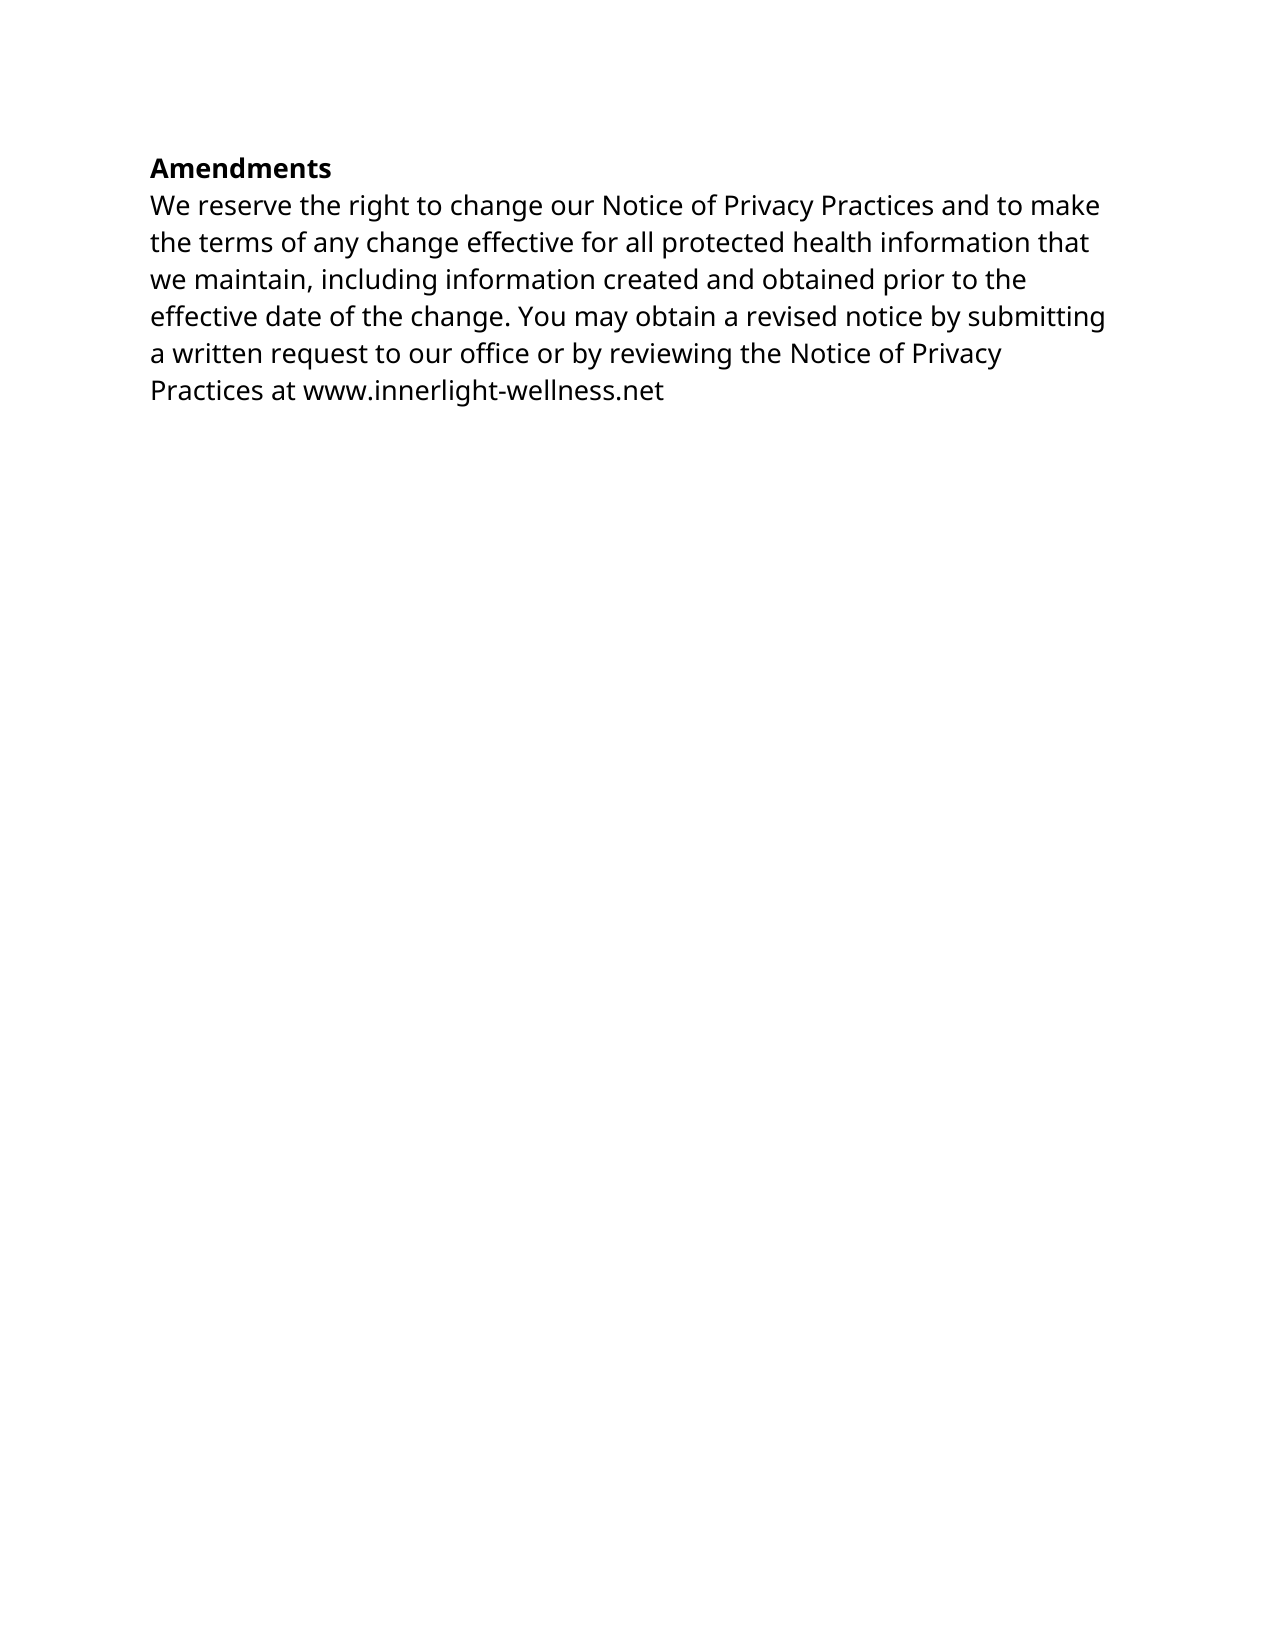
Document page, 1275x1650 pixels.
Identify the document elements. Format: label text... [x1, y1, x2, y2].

text Amendments [150, 150, 1125, 187]
text We reserve the right to change our Notice of Privacy Practices and to make the terms of any change effective for all protected health information that we maintain, including information created and obtained prior to the effective date of the change. You may obtain a revised notice by submitting a written request to our office or by reviewing the Notice of Privacy Practices at www.innerlight-wellness.net [150, 187, 1125, 408]
